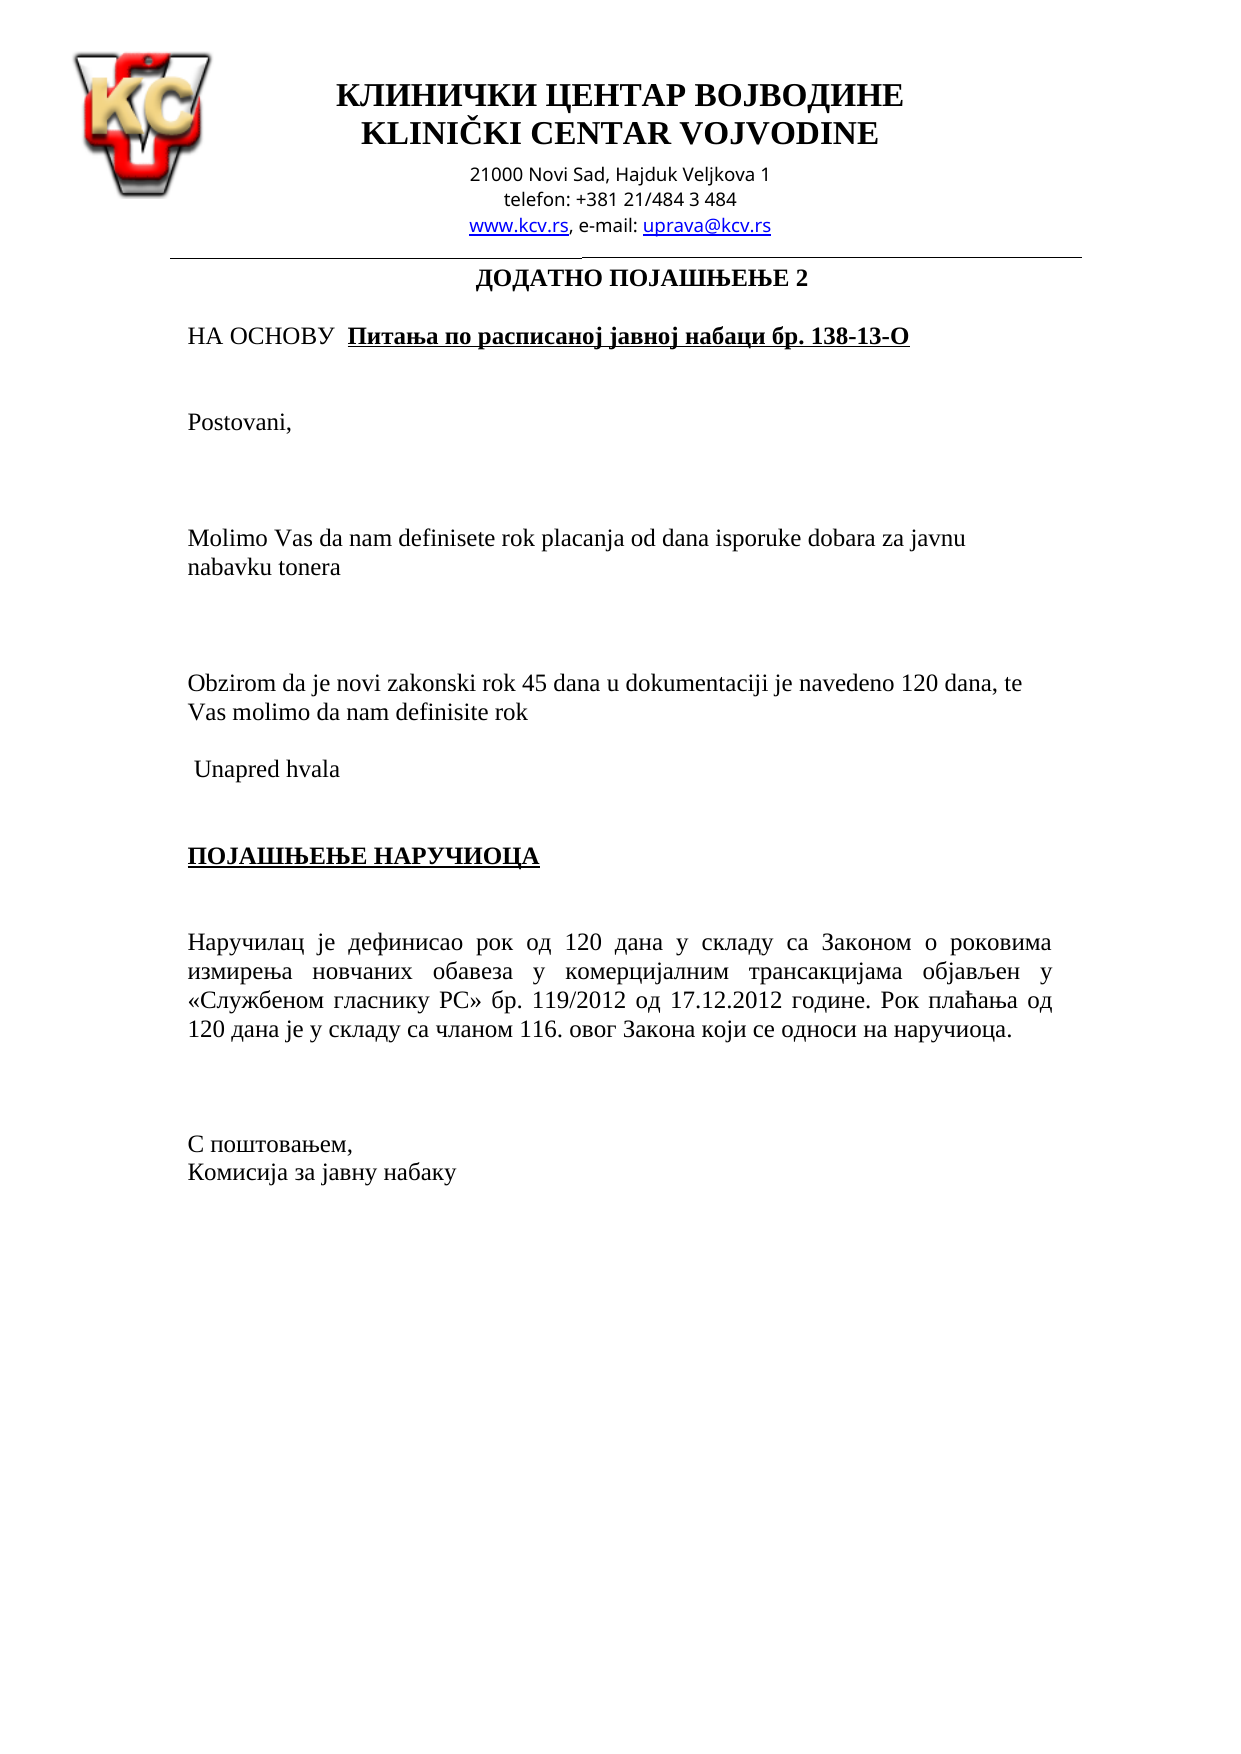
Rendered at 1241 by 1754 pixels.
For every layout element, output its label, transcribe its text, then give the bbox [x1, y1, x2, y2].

text ПОЈАШЊЕЊЕ НАРУЧИОЦА [187, 841, 1053, 870]
list ДОДАТНО ПОЈАШЊЕЊЕ 2 [231, 263, 1053, 292]
text Postovani, [187, 407, 1053, 436]
text С поштовањем, [187, 1129, 1053, 1157]
text Наручилац је дефинисао рок од 120 дана у складу са Законом о роковима измирења новчаних обавеза у комерцијалним трансакцијама објављен у «Службеном гласнику РС» бр. 119/2012 од 17.12.2012 године. Рок плаћања од 120 дана је у складу са чланом 116. овог Закона који се односи на наручиоца. [187, 927, 1053, 1042]
text Obzirom da je novi zakonski rok 45 dana u dokumentaciji je navedeno 120 dana, te Vas molimo da nam definisite rok [187, 668, 1053, 725]
picture [70, 50, 216, 199]
text Molimo Vas da nam definisete rok placanja od dana isporuke dobara za javnu nabavku tonera [187, 523, 1053, 581]
text НА ОСНОВУ Питања по расписаној јавној набаци бр. 138-13-О [187, 321, 1053, 349]
text Комисија за јавну набаку [187, 1157, 1053, 1186]
text Unapred hvala [187, 754, 1053, 783]
